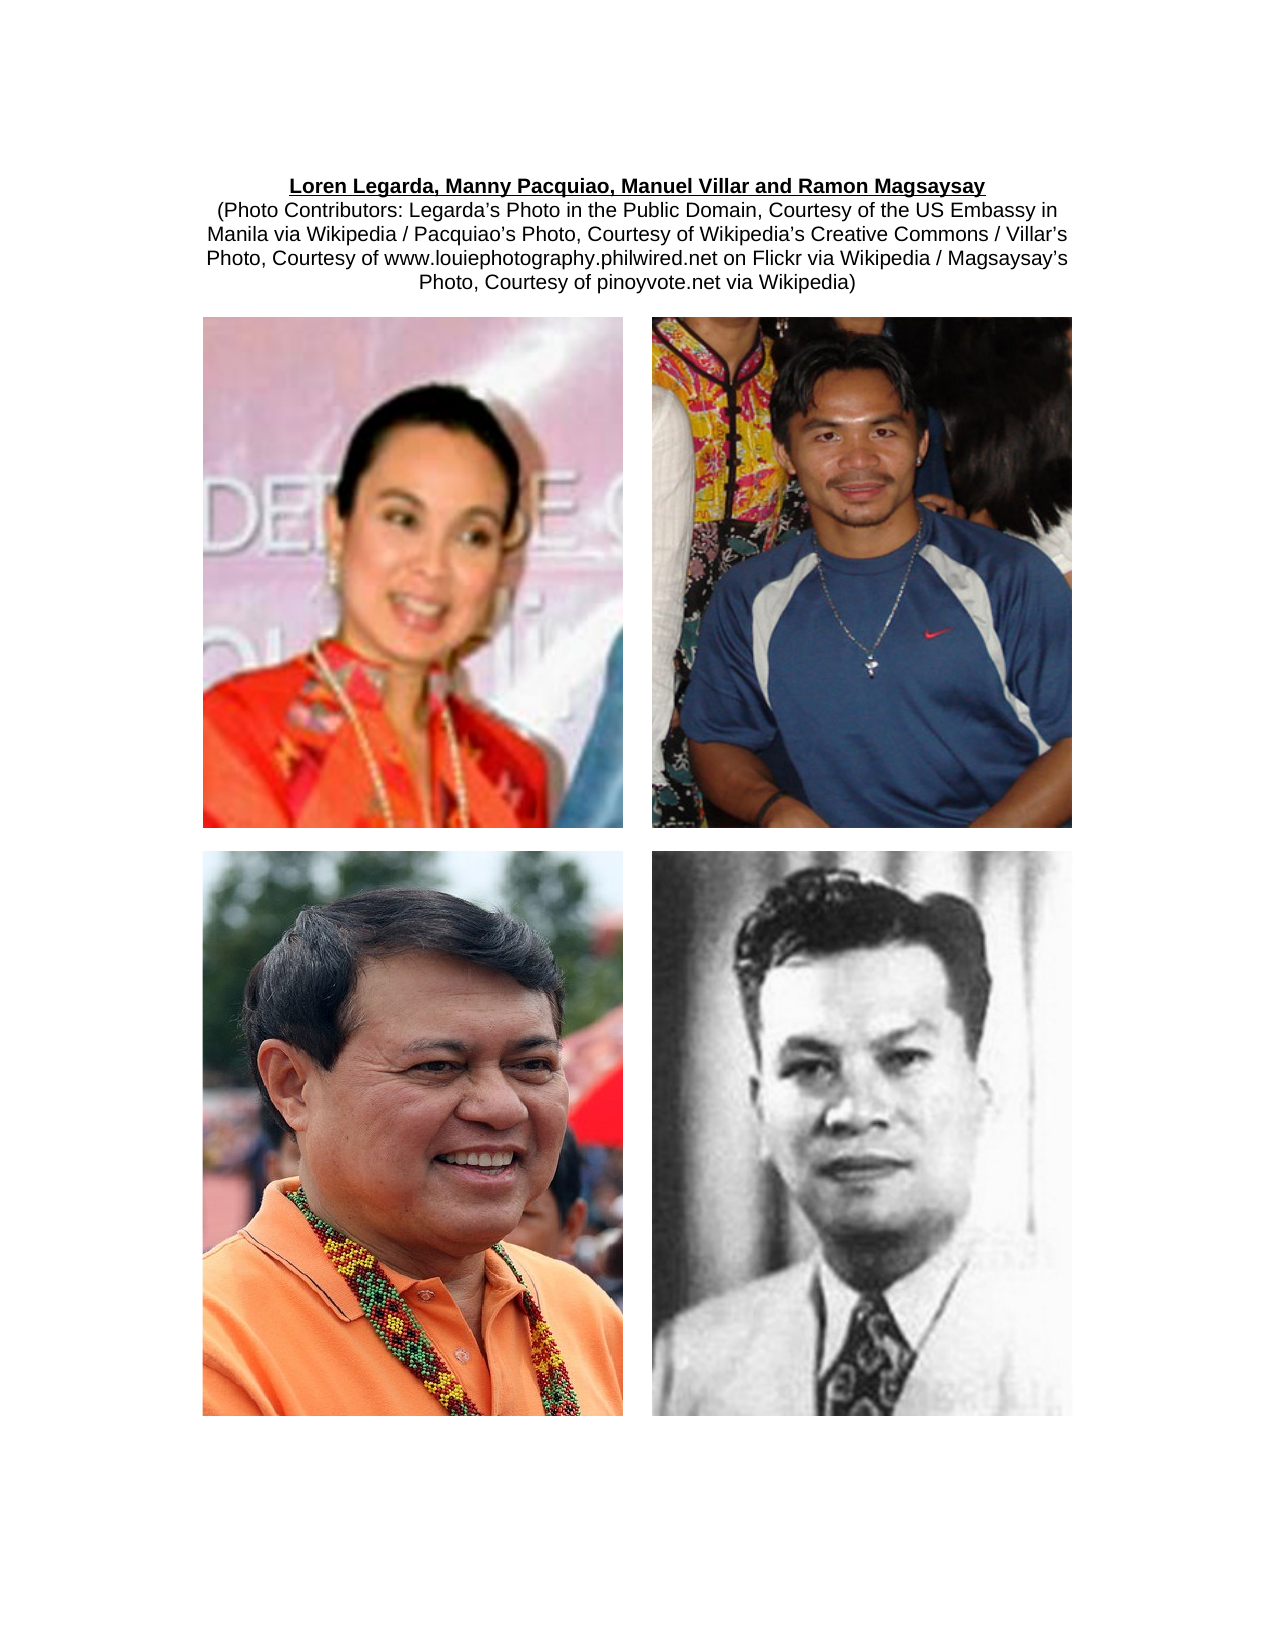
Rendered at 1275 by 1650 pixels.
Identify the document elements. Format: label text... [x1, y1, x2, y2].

picture [652, 317, 1072, 828]
picture [652, 851, 1073, 1416]
text Loren Legarda, Manny Pacquiao, Manuel Villar and Ramon Magsaysay [187, 174, 1087, 198]
text (Photo Contributors: Legarda’s Photo in the Public Domain, Courtesy of the US Embassy in Manila via Wikipedia / Pacquiao’s Photo, Courtesy of Wikipedia’s Creative Commons / Villar’s Photo, Courtesy of www.louiephotography.philwired.net on Flickr via Wikipedia / Magsaysay’s Photo, Courtesy of pinoyvote.net via Wikipedia) [187, 198, 1087, 294]
picture [203, 317, 623, 828]
picture [202, 851, 623, 1416]
